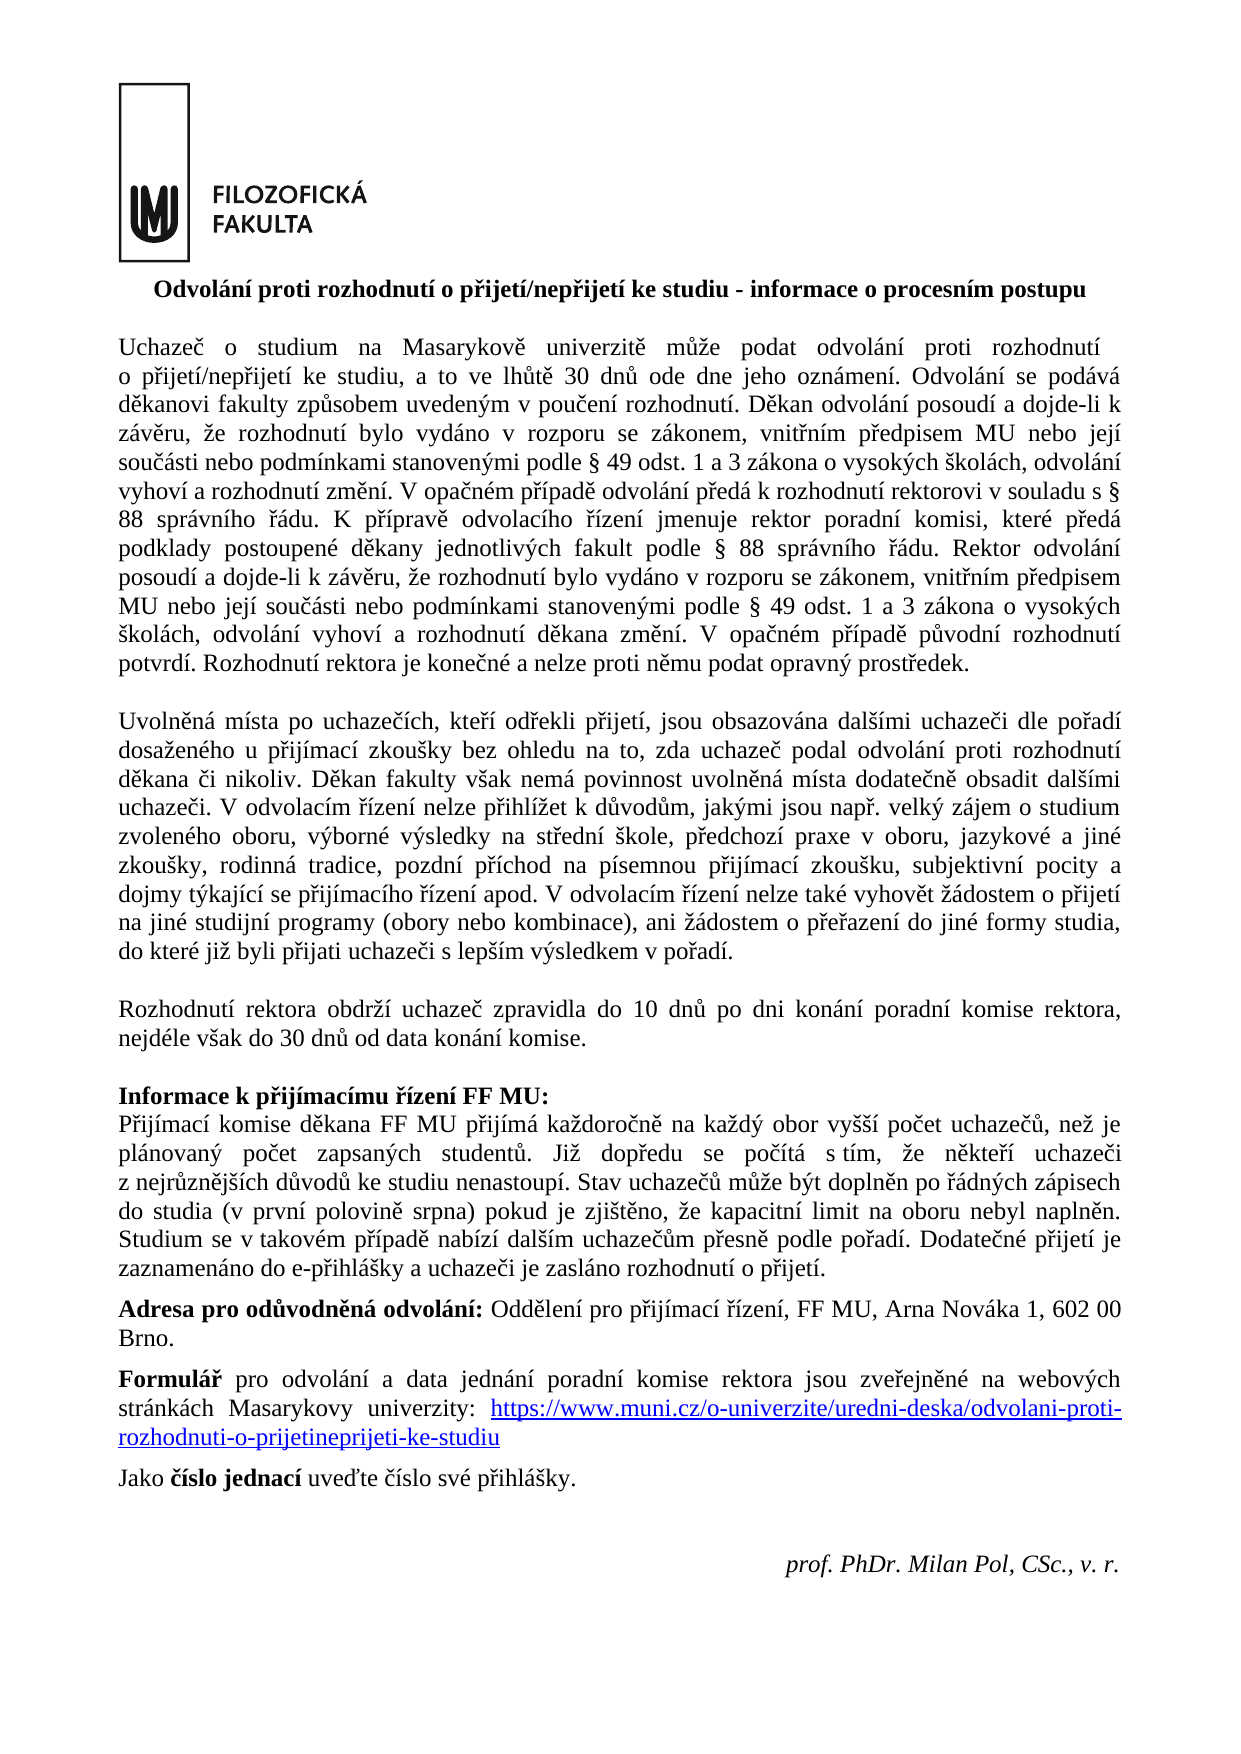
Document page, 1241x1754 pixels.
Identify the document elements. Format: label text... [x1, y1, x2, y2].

text Přijímací komise děkana FF MU přijímá každoročně na každý obor vyšší počet uchazečů, než je plánovaný počet zapsaných studentů. Již dopředu se počítá s tím, že někteří uchazeči z nejrůznějších důvodů ke studiu nenastoupí. Stav uchazečů může být doplněn po řádných zápisech do studia (v první polovině srpna) pokud je zjištěno, že kapacitní limit na oboru nebyl naplněn. Studium se v takovém případě nabízí dalším uchazečům přesně podle pořadí. Dodatečné přijetí je zaznamenáno do e-přihlášky a uchazeči je zasláno rozhodnutí o přijetí. [118, 1109, 1122, 1282]
text Informace k přijímacímu řízení FF MU: [118, 1081, 1122, 1109]
text Odvolání proti rozhodnutí o přijetí/nepřijetí ke studiu - informace o procesním postupu [118, 118, 1122, 303]
text prof. PhDr. Milan Pol, CSc., v. r. [118, 1549, 1122, 1578]
text Adresa pro odůvodněná odvolání: Oddělení pro přijímací řízení, FF MU, Arna Nováka 1, 602 00 Brno. [118, 1294, 1122, 1352]
text Jako číslo jednací uveďte číslo své přihlášky. [118, 1463, 1122, 1492]
text Uvolněná místa po uchazečích, kteří odřekli přijetí, jsou obsazována dalšími uchazeči dle pořadí dosaženého u přijímací zkoušky bez ohledu na to, zda uchazeč podal odvolání proti rozhodnutí děkana či nikoliv. Děkan fakulty však nemá povinnost uvolněná místa dodatečně obsadit dalšími uchazeči. V odvolacím řízení nelze přihlížet k důvodům, jakými jsou např. velký zájem o studium zvoleného oboru, výborné výsledky na střední škole, předchozí praxe v oboru, jazykové a jiné zkoušky, rodinná tradice, pozdní příchod na písemnou přijímací zkoušku, subjektivní pocity a dojmy týkající se přijímacího řízení apod. V odvolacím řízení nelze také vyhovět žádostem o přijetí na jiné studijní programy (obory nebo kombinace), ani žádostem o přeřazení do jiné formy studia, do které již byli přijati uchazeči s lepším výsledkem v pořadí. [118, 706, 1122, 965]
text Formulář pro odvolání a data jednání poradní komise rektora jsou zveřejněné na webových stránkách Masarykovy univerzity: https://www.muni.cz/o-univerzite/uredni-deska/odvolani-proti-rozhodnuti-o-prijetineprijeti-ke-studiu [118, 1364, 1122, 1451]
text Rozhodnutí rektora obdrží uchazeč zpravidla do 10 dnů po dni konání poradní komise rektora, nejdéle však do 30 dnů od data konání komise. [118, 994, 1122, 1052]
text Uchazeč o studium na Masarykově univerzitě může podat odvolání proti rozhodnutí o přijetí/nepřijetí ke studiu, a to ve lhůtě 30 dnů ode dne jeho oznámení. Odvolání se podává děkanovi fakulty způsobem uvedeným v poučení rozhodnutí. Děkan odvolání posoudí a dojde-li k závěru, že rozhodnutí bylo vydáno v rozporu se zákonem, vnitřním předpisem MU nebo její součásti nebo podmínkami stanovenými podle § 49 odst. 1 a 3 zákona o vysokých školách, odvolání vyhoví a rozhodnutí změní. V opačném případě odvolání předá k rozhodnutí rektorovi v souladu s § 88 správního řádu. K přípravě odvolacího řízení jmenuje rektor poradní komisi, které předá podklady postoupené děkany jednotlivých fakult podle § 88 správního řádu. Rektor odvolání posoudí a dojde-li k závěru, že rozhodnutí bylo vydáno v rozporu se zákonem, vnitřním předpisem MU nebo její součásti nebo podmínkami stanovenými podle § 49 odst. 1 a 3 zákona o vysokých školách, odvolání vyhoví a rozhodnutí děkana změní. V opačném případě původní rozhodnutí potvrdí. Rozhodnutí rektora je konečné a nelze proti němu podat opravný prostředek. [118, 332, 1122, 677]
